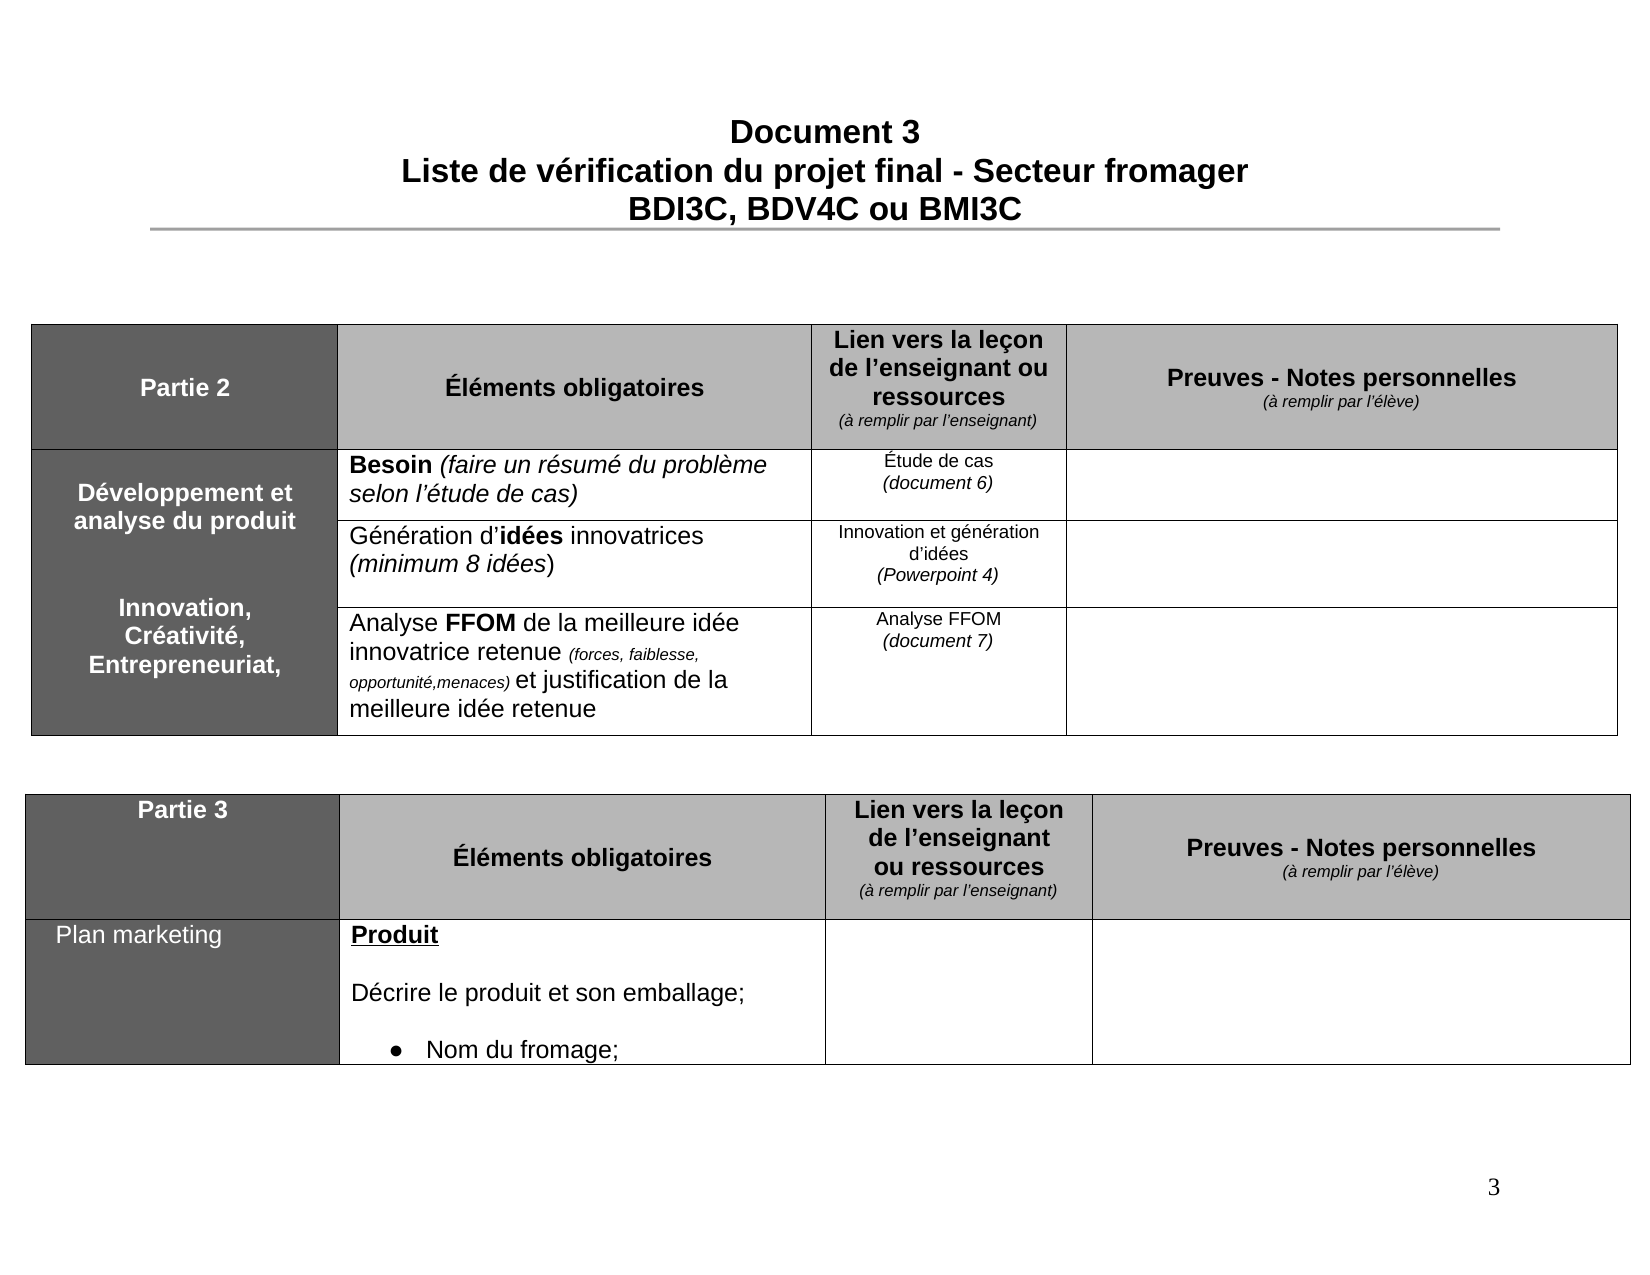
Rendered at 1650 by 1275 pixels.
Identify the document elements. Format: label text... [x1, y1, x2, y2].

table_header Preuves - Notes personnelles (à remplir par l’élève) [1067, 325, 1617, 449]
table_cell [1067, 521, 1617, 607]
table_header Éléments obligatoires [340, 795, 825, 919]
table_cell [1067, 608, 1617, 735]
table_cell Besoin (faire un résumé du problème selon l’étude de cas) [338, 450, 811, 520]
table_header Preuves - Notes personnelles (à remplir par l’élève) [1093, 795, 1630, 919]
table_header Éléments obligatoires [338, 325, 811, 449]
table_cell [826, 920, 1092, 1064]
table_cell Analyse FFOM de la meilleure idée innovatrice retenue (forces, faiblesse, opportunité,menaces) et justification de la meilleure idée retenue [338, 608, 811, 735]
table_cell [1093, 920, 1630, 1064]
table_cell Innovation et génération d’idées (Powerpoint 4) [812, 521, 1066, 607]
table_cell [1067, 450, 1617, 520]
table_cell Étude de cas (document 6) [812, 450, 1066, 520]
table_cell Génération d’idées innovatrices (minimum 8 idées) [338, 521, 811, 607]
table_header Partie 3 [26, 795, 339, 919]
table_cell Développement et analyse du produit Innovation, Créativité, Entrepreneuriat, [32, 450, 337, 735]
table_header Lien vers la leçon de l’enseignant ou ressources (à remplir par l’enseignant) [826, 795, 1092, 919]
table_header Partie 2 [32, 325, 337, 449]
table_cell Plan marketing [26, 920, 339, 1064]
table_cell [340, 920, 825, 1064]
table_header Lien vers la leçon de l’enseignant ou ressources (à remplir par l’enseignant) [812, 325, 1066, 449]
table_cell Analyse FFOM (document 7) [812, 608, 1066, 735]
